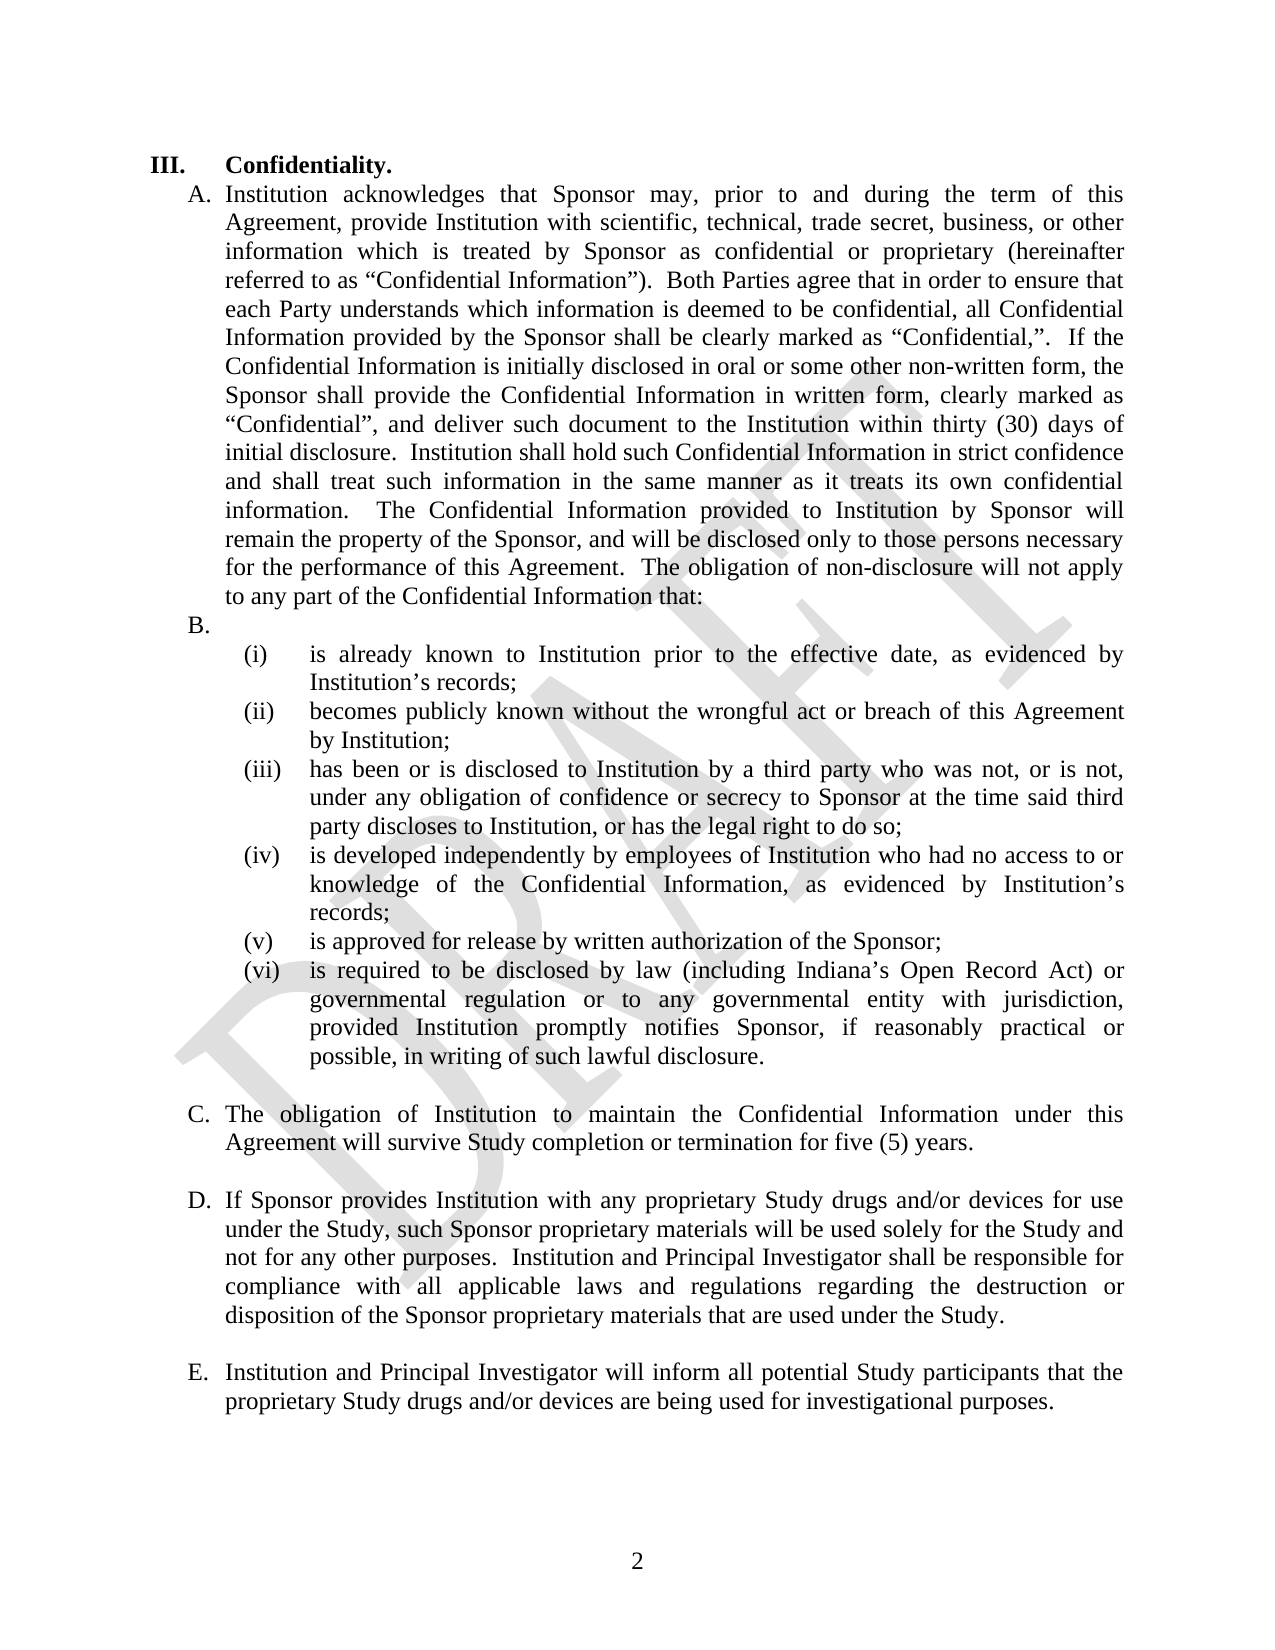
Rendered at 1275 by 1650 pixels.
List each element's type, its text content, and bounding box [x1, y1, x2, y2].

list is developed independently by employees of Institution who had no access to or knowledge of the Confidential Information, as evidenced by Institution’s records; [244, 840, 1125, 926]
list The obligation of Institution to maintain the Confidential Information under this Agreement will survive Study completion or termination for five (5) years. [187, 1099, 1125, 1156]
list Confidentiality. [150, 150, 1125, 179]
list Institution acknowledges that Sponsor may, prior to and during the term of this Agreement, provide Institution with scientific, technical, trade secret, business, or other information which is treated by Sponsor as confidential or proprietary (hereinafter referred to as “Confidential Information”). Both Parties agree that in order to ensure that each Party understands which information is deemed to be confidential, all Confidential Information provided by the Sponsor shall be clearly marked as “Confidential,”. If the Confidential Information is initially disclosed in oral or some other non-written form, the Sponsor shall provide the Confidential Information in written form, clearly marked as “Confidential”, and deliver such document to the Institution within thirty (30) days of initial disclosure. Institution shall hold such Confidential Information in strict confidence and shall treat such information in the same manner as it treats its own confidential information. The Confidential Information provided to Institution by Sponsor will remain the property of the Sponsor, and will be disclosed only to those persons necessary for the performance of this Agreement. The obligation of non-disclosure will not apply to any part of the Confidential Information that: [187, 179, 1125, 610]
list has been or is disclosed to Institution by a third party who was not, or is not, under any obligation of confidence or secrecy to Sponsor at the time said third party discloses to Institution, or has the legal right to do so; [244, 754, 1125, 840]
list is already known to Institution prior to the effective date, as evidenced by Institution’s records; [244, 639, 1125, 696]
list is approved for release by written authorization of the Sponsor; [244, 926, 1125, 955]
list is required to be disclosed by law (including Indiana’s Open Record Act) or governmental regulation or to any governmental entity with jurisdiction, provided Institution promptly notifies Sponsor, if reasonably practical or possible, in writing of such lawful disclosure. [244, 955, 1125, 1070]
list Institution and Principal Investigator will inform all potential Study participants that the proprietary Study drugs and/or devices are being used for investigational purposes. [187, 1357, 1125, 1415]
list becomes publicly known without the wrongful act or breach of this Agreement by Institution; [244, 696, 1125, 754]
list If Sponsor provides Institution with any proprietary Study drugs and/or devices for use under the Study, such Sponsor proprietary materials will be used solely for the Study and not for any other purposes. Institution and Principal Investigator shall be responsible for compliance with all applicable laws and regulations regarding the destruction or disposition of the Sponsor proprietary materials that are used under the Study. [187, 1185, 1125, 1329]
